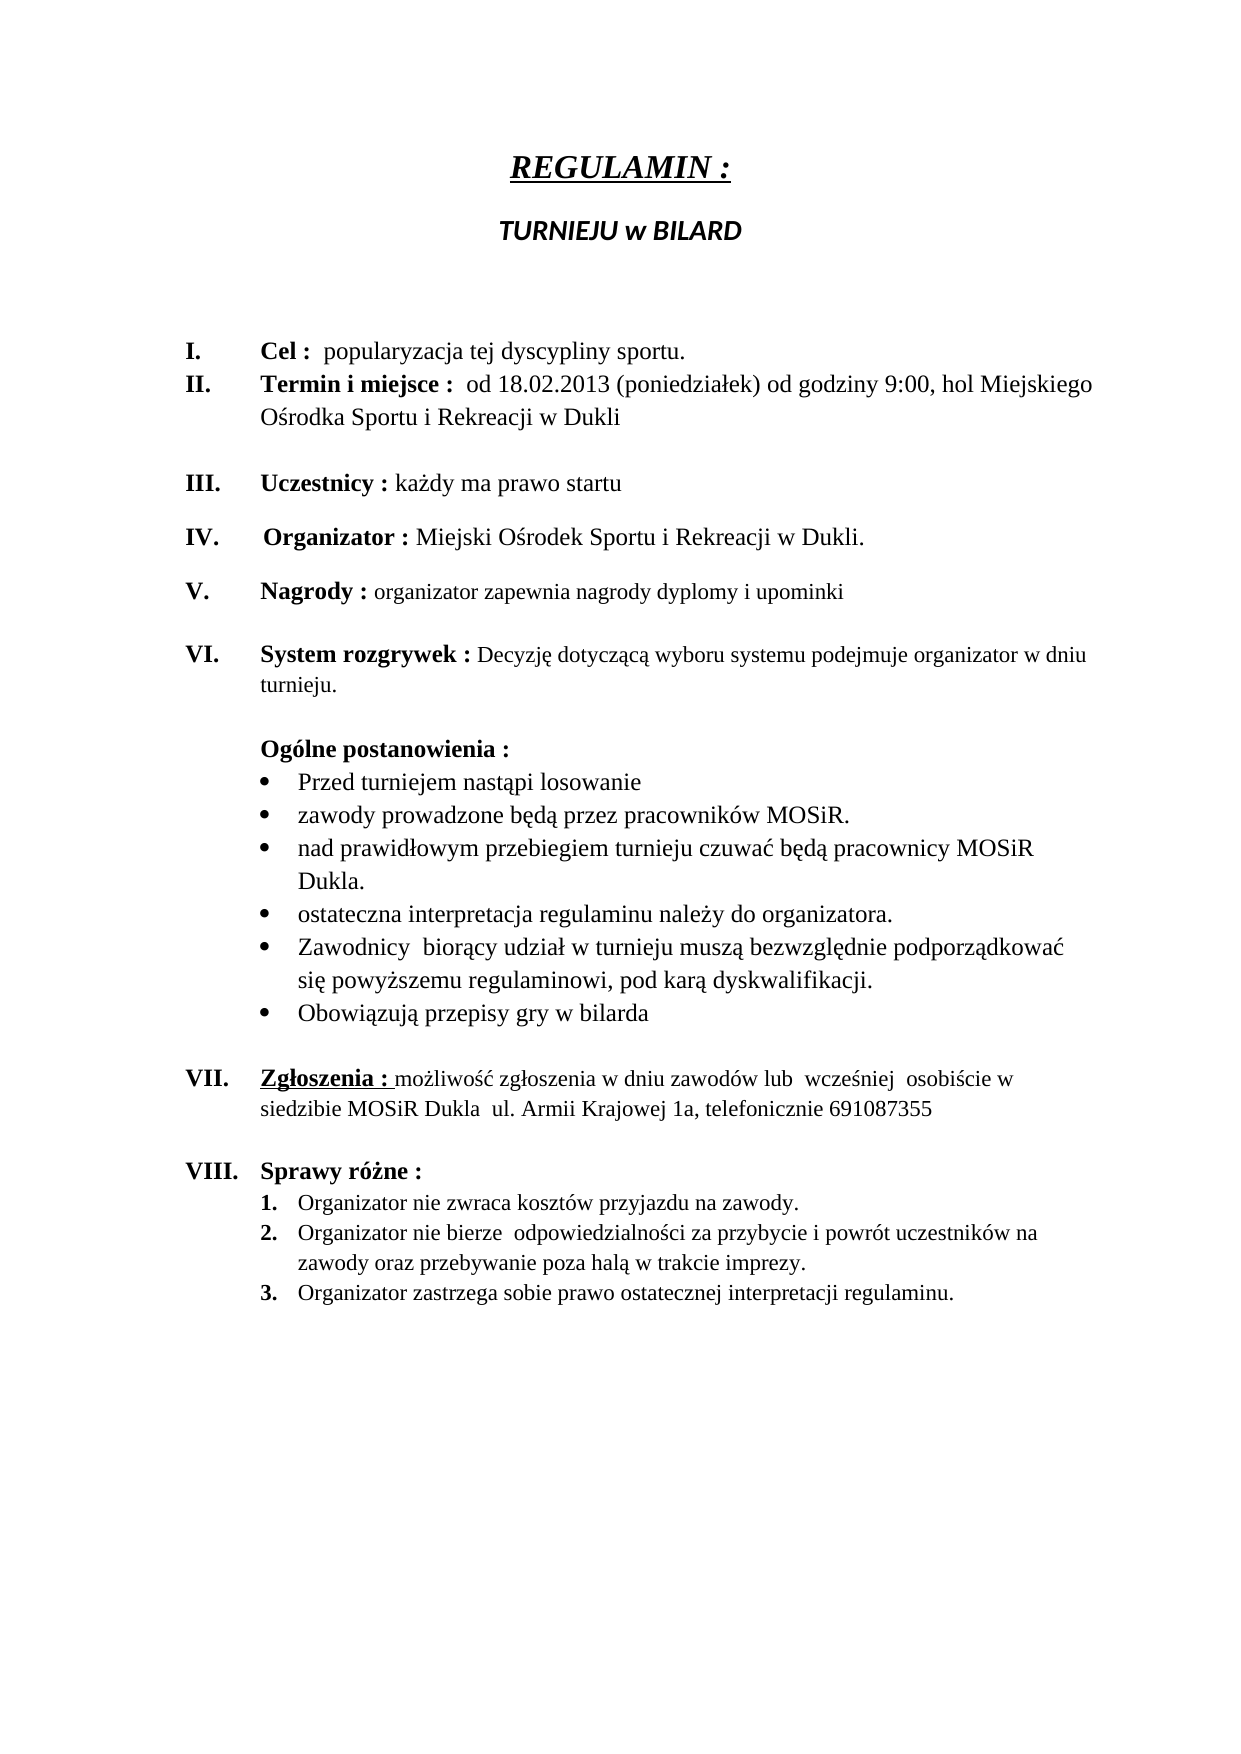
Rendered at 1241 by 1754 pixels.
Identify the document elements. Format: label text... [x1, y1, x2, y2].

list Obowiązują przepisy gry w bilarda [260, 998, 1093, 1027]
list Przed turniejem nastąpi losowanie [260, 767, 1093, 795]
list Organizator zastrzega sobie prawo ostatecznej interpretacji regulaminu. [260, 1279, 1093, 1306]
text IV. Organizator : Miejski Ośrodek Sportu i Rekreacji w Dukli. [148, 522, 1093, 551]
list nad prawidłowym przebiegiem turnieju czuwać będą pracownicy MOSiR Dukla. [260, 833, 1093, 894]
list Ogólne postanowienia : [260, 734, 1093, 762]
list Organizator nie zwraca kosztów przyjazdu na zawody. [260, 1189, 1093, 1215]
list Uczestnicy : każdy ma prawo startu [185, 468, 1093, 497]
list Sprawy różne : [185, 1156, 1093, 1184]
list Nagrody : organizator zapewnia nagrody dyplomy i upominki [185, 576, 1093, 635]
list ostateczna interpretacja regulaminu należy do organizatora. [260, 899, 1093, 927]
list Zgłoszenia : możliwość zgłoszenia w dniu zawodów lub wcześniej osobiście w siedzibie MOSiR Dukla ul. Armii Krajowej 1a, telefonicznie 691087355 [185, 1063, 1093, 1152]
list Termin i miejsce : od 18.02.2013 (poniedziałek) od godziny 9:00, hol Miejskiego Ośrodka Sportu i Rekreacji w Dukli [185, 369, 1093, 464]
text REGULAMIN : [148, 148, 1093, 186]
list zawody prowadzone będą przez pracowników MOSiR. [260, 800, 1093, 828]
list System rozgrywek : Decyzję dotyczącą wyboru systemu podejmuje organizator w dniu turnieju. [185, 639, 1093, 698]
text TURNIEJU w BILARD [148, 212, 1093, 248]
list Cel : popularyzacja tej dyscypliny sportu. [185, 336, 1093, 365]
list Zawodnicy biorący udział w turnieju muszą bezwzględnie podporządkować się powyższemu regulaminowi, pod karą dyskwalifikacji. [260, 932, 1093, 993]
list Organizator nie bierze odpowiedzialności za przybycie i powrót uczestników na zawody oraz przebywanie poza halą w trakcie imprezy. [260, 1219, 1093, 1276]
